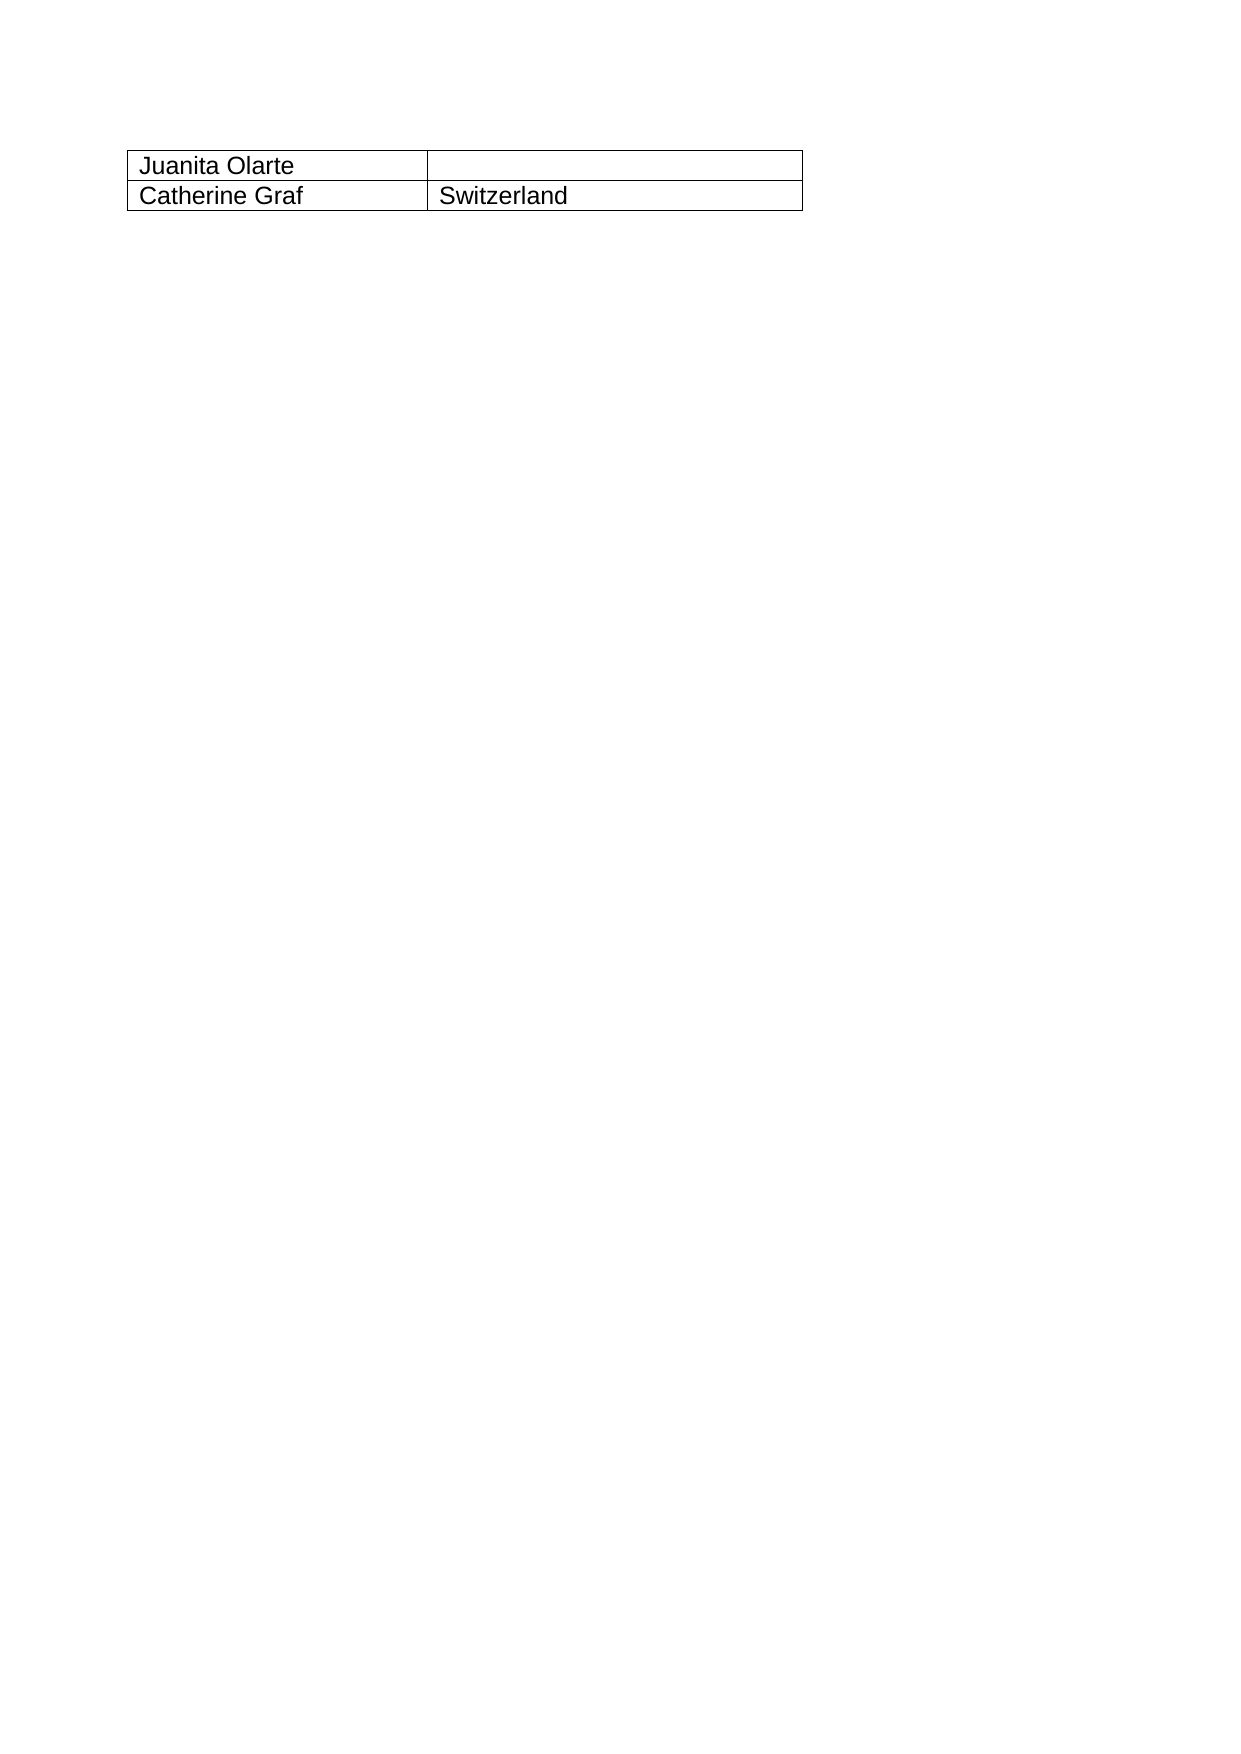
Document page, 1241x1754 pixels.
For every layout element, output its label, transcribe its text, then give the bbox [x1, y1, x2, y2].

table_cell Catherine Graf [128, 181, 427, 209]
table_cell Switzerland [428, 181, 802, 209]
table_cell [128, 151, 427, 180]
table_cell Colombia [428, 151, 802, 180]
